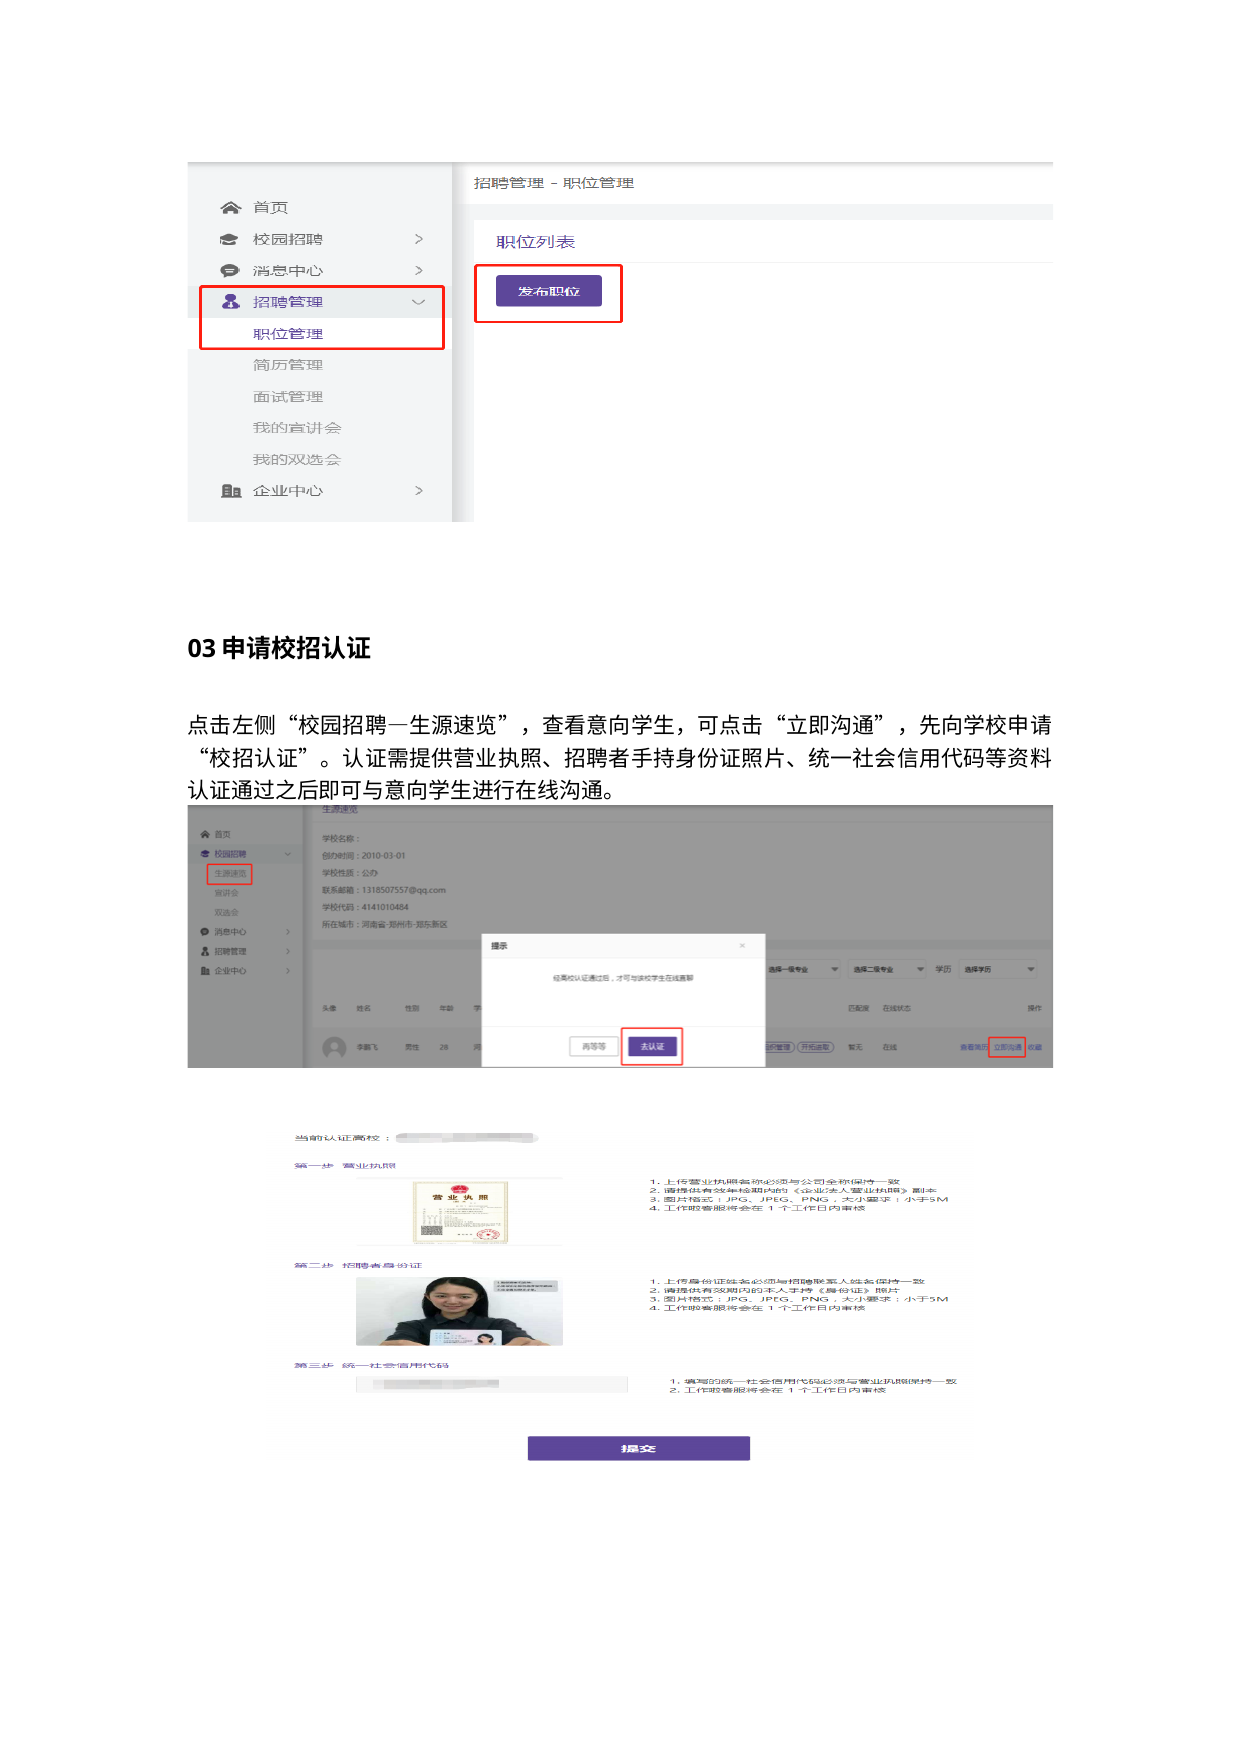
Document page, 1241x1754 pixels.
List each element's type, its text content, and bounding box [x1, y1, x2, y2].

picture [266, 1130, 974, 1462]
picture [187, 162, 1054, 522]
subtitle 03申请校招认证 [187, 614, 1053, 679]
picture [187, 805, 1054, 1068]
text 点击左侧“校园招聘—生源速览”，查看意向学生，可点击“立即沟通”，先向学校申请“校招认证”。认证需提供营业执照、招聘者手持身份证照片、统一社会信用代码等资料，认证通过之后即可与意向学生进行在线沟通。 [187, 708, 1053, 805]
